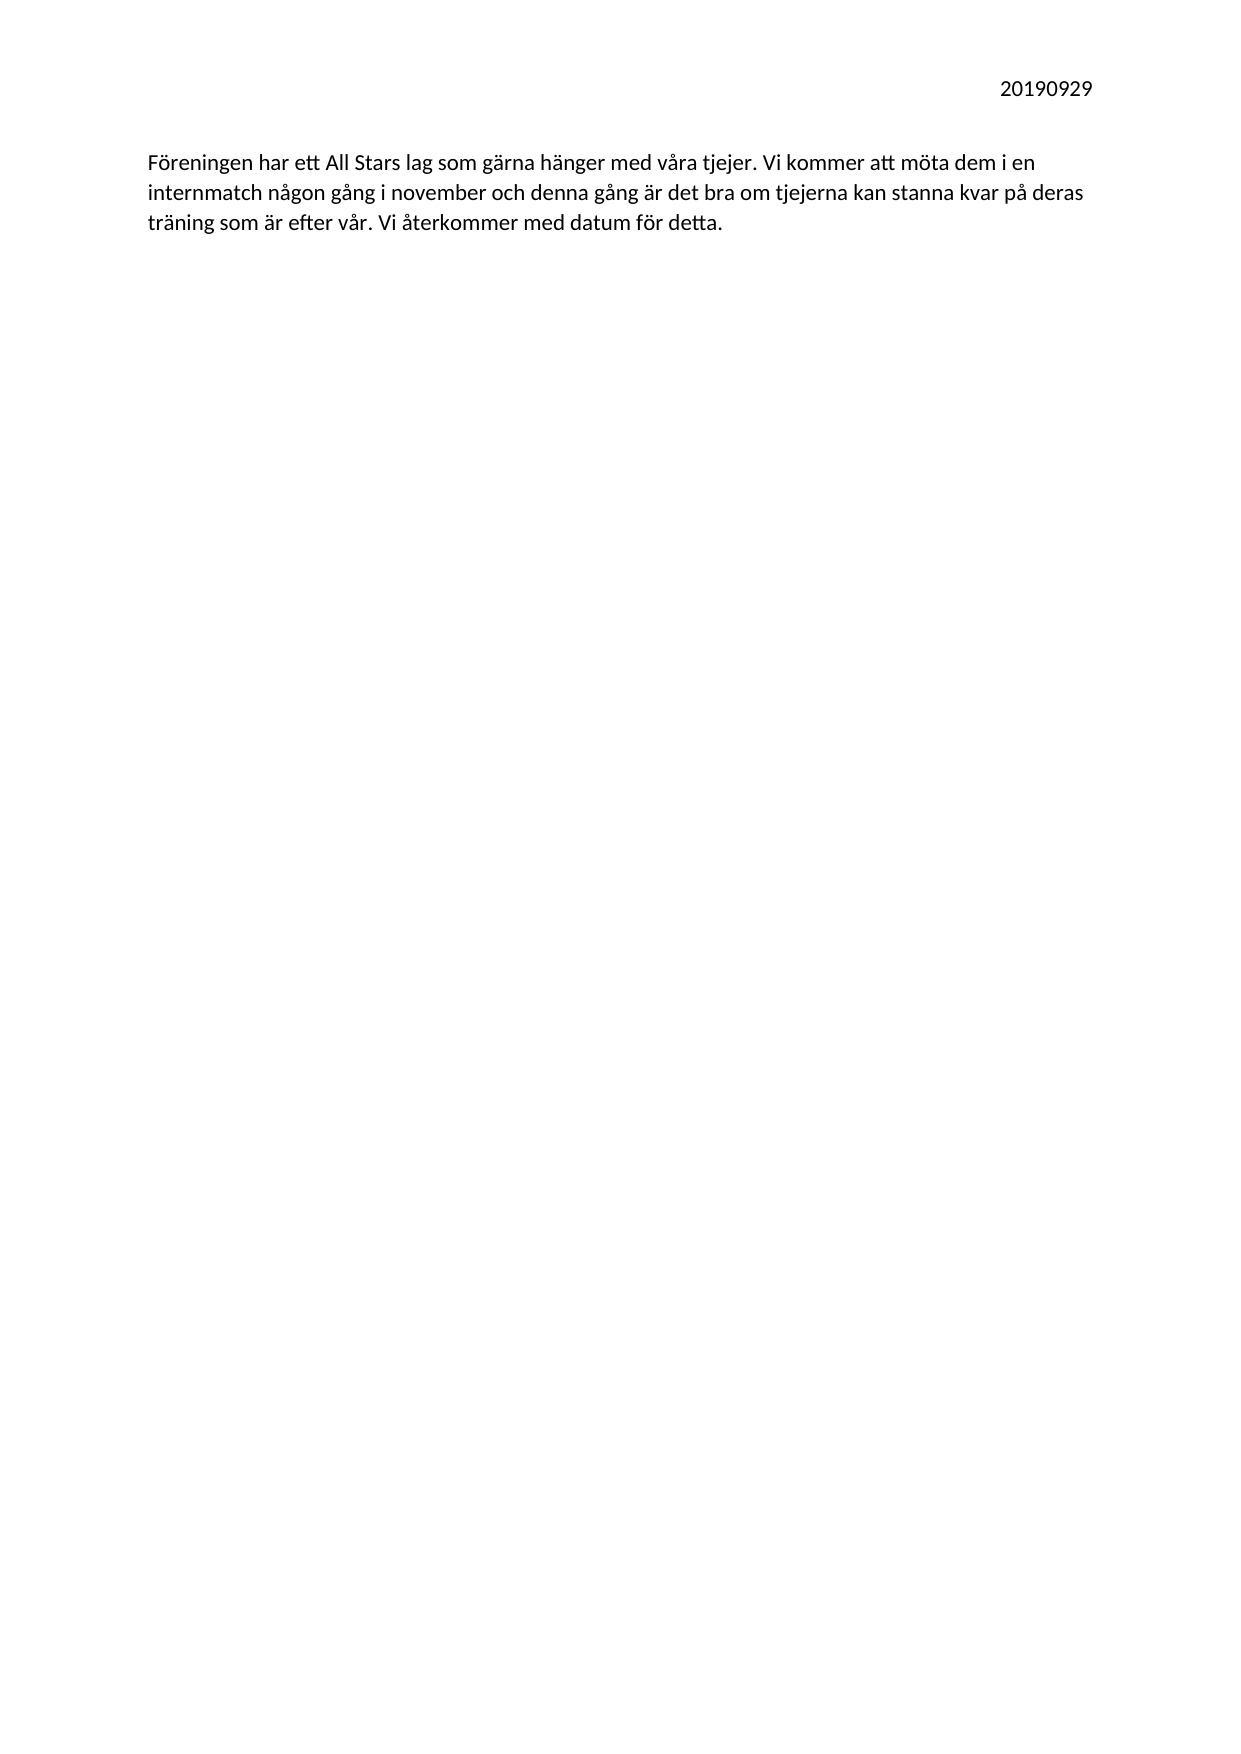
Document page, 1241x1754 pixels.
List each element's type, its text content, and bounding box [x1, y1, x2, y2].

text Föreningen har ett All Stars lag som gärna hänger med våra tjejer. Vi kommer att möta dem i en internmatch någon gång i november och denna gång är det bra om tjejerna kan stanna kvar på deras träning som är efter vår. Vi återkommer med datum för detta. [148, 148, 1093, 236]
